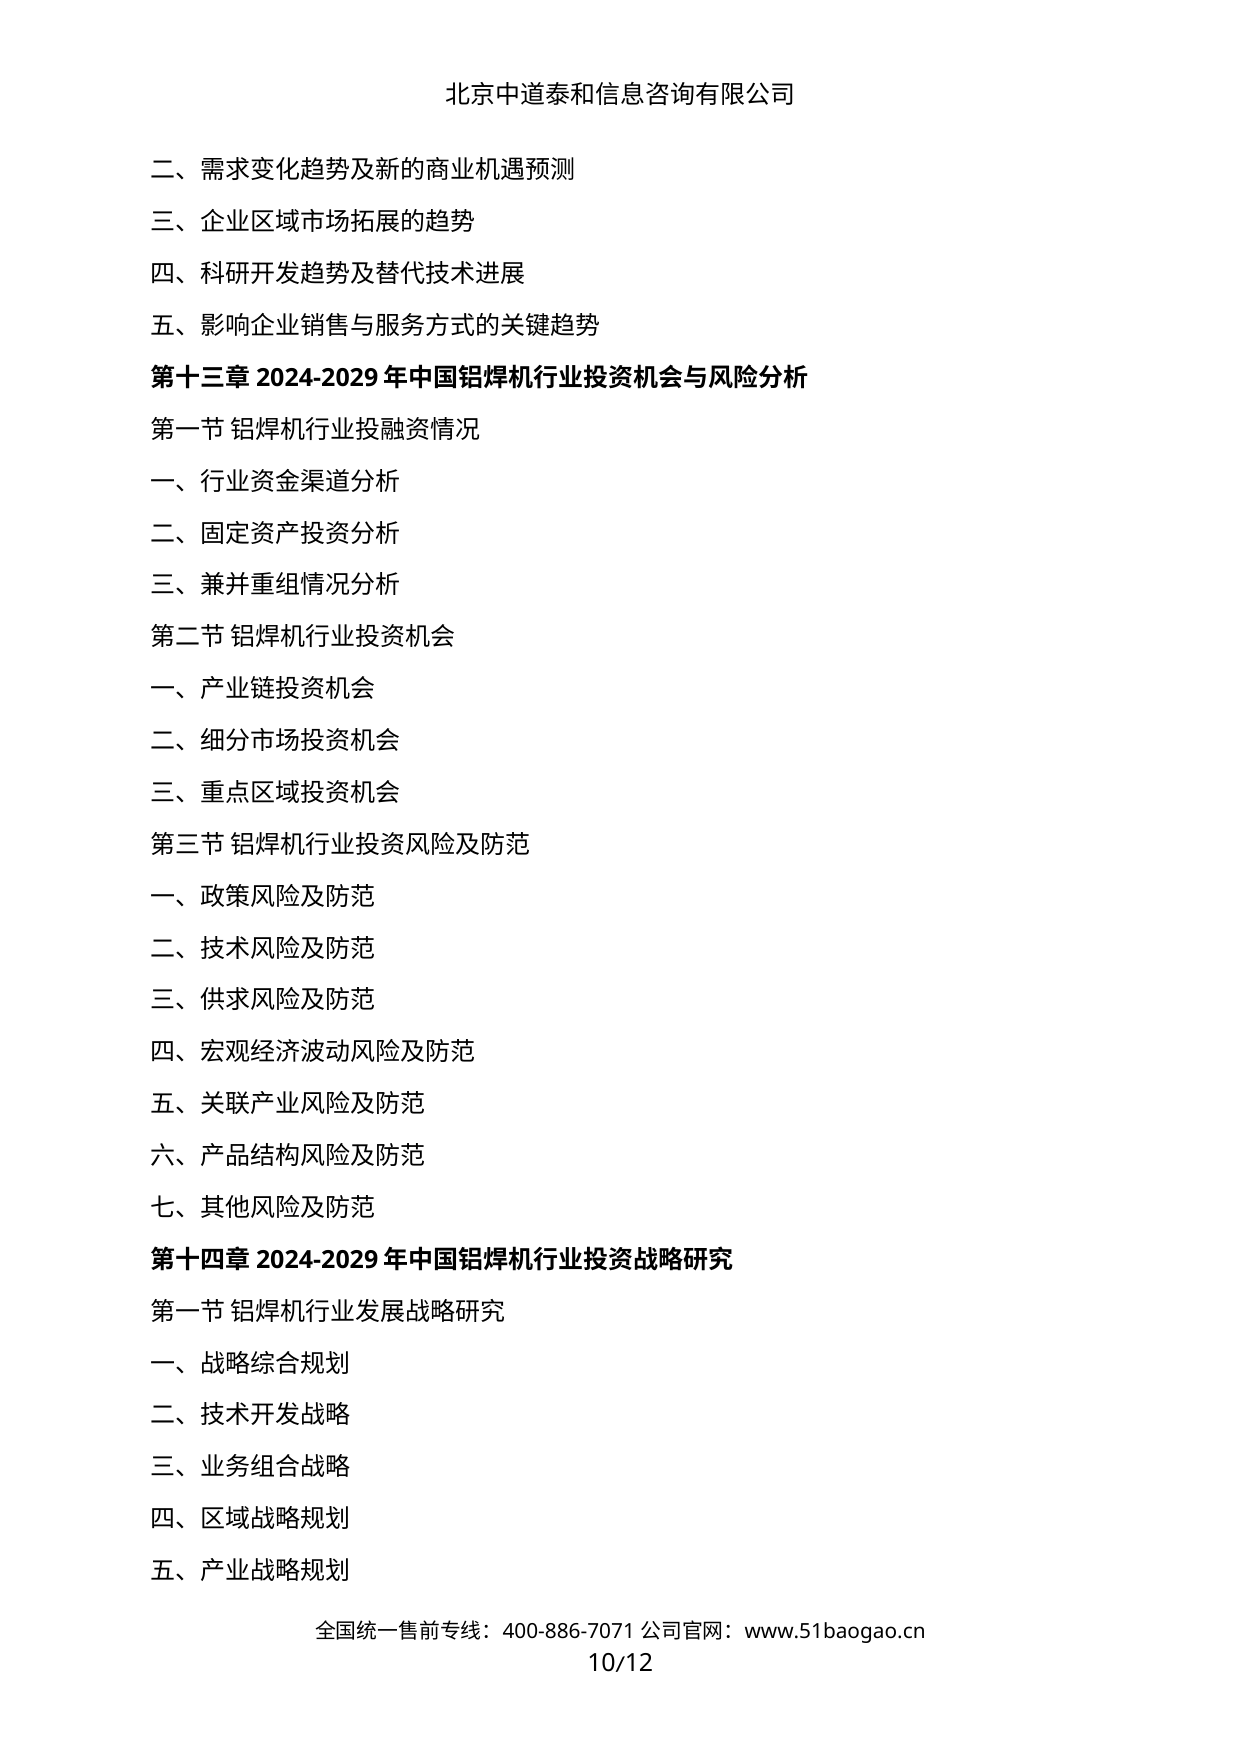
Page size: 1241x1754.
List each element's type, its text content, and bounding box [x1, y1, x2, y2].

text 七、其他风险及防范 [150, 1187, 1090, 1224]
text 五、关联产业风险及防范 [150, 1084, 1090, 1120]
text 第十四章 2024-2029年中国铝焊机行业投资战略研究 [150, 1239, 1090, 1276]
text 第十三章 2024-2029年中国铝焊机行业投资机会与风险分析 [150, 357, 1090, 394]
text 一、政策风险及防范 [150, 876, 1090, 912]
text 二、固定资产投资分析 [150, 513, 1090, 549]
text 第二节 铝焊机行业投资机会 [150, 617, 1090, 653]
text 一、战略综合规划 [150, 1343, 1090, 1379]
text 三、供求风险及防范 [150, 980, 1090, 1016]
text 二、需求变化趋势及新的商业机遇预测 [150, 150, 1090, 186]
text 三、业务组合战略 [150, 1447, 1090, 1483]
text 一、行业资金渠道分析 [150, 461, 1090, 497]
text 五、影响企业销售与服务方式的关键趋势 [150, 306, 1090, 342]
text 二、技术开发战略 [150, 1395, 1090, 1431]
text 三、企业区域市场拓展的趋势 [150, 202, 1090, 238]
text 二、细分市场投资机会 [150, 721, 1090, 757]
text 五、产业战略规划 [150, 1551, 1090, 1587]
text 四、宏观经济波动风险及防范 [150, 1032, 1090, 1068]
text 六、产品结构风险及防范 [150, 1136, 1090, 1172]
text 第一节 铝焊机行业发展战略研究 [150, 1291, 1090, 1327]
text 二、技术风险及防范 [150, 928, 1090, 964]
text 一、产业链投资机会 [150, 669, 1090, 705]
text 第三节 铝焊机行业投资风险及防范 [150, 824, 1090, 861]
text 三、重点区域投资机会 [150, 772, 1090, 809]
text 三、兼并重组情况分析 [150, 565, 1090, 601]
text 第一节 铝焊机行业投融资情况 [150, 409, 1090, 446]
text 四、区域战略规划 [150, 1499, 1090, 1535]
text 四、科研开发趋势及替代技术进展 [150, 254, 1090, 290]
